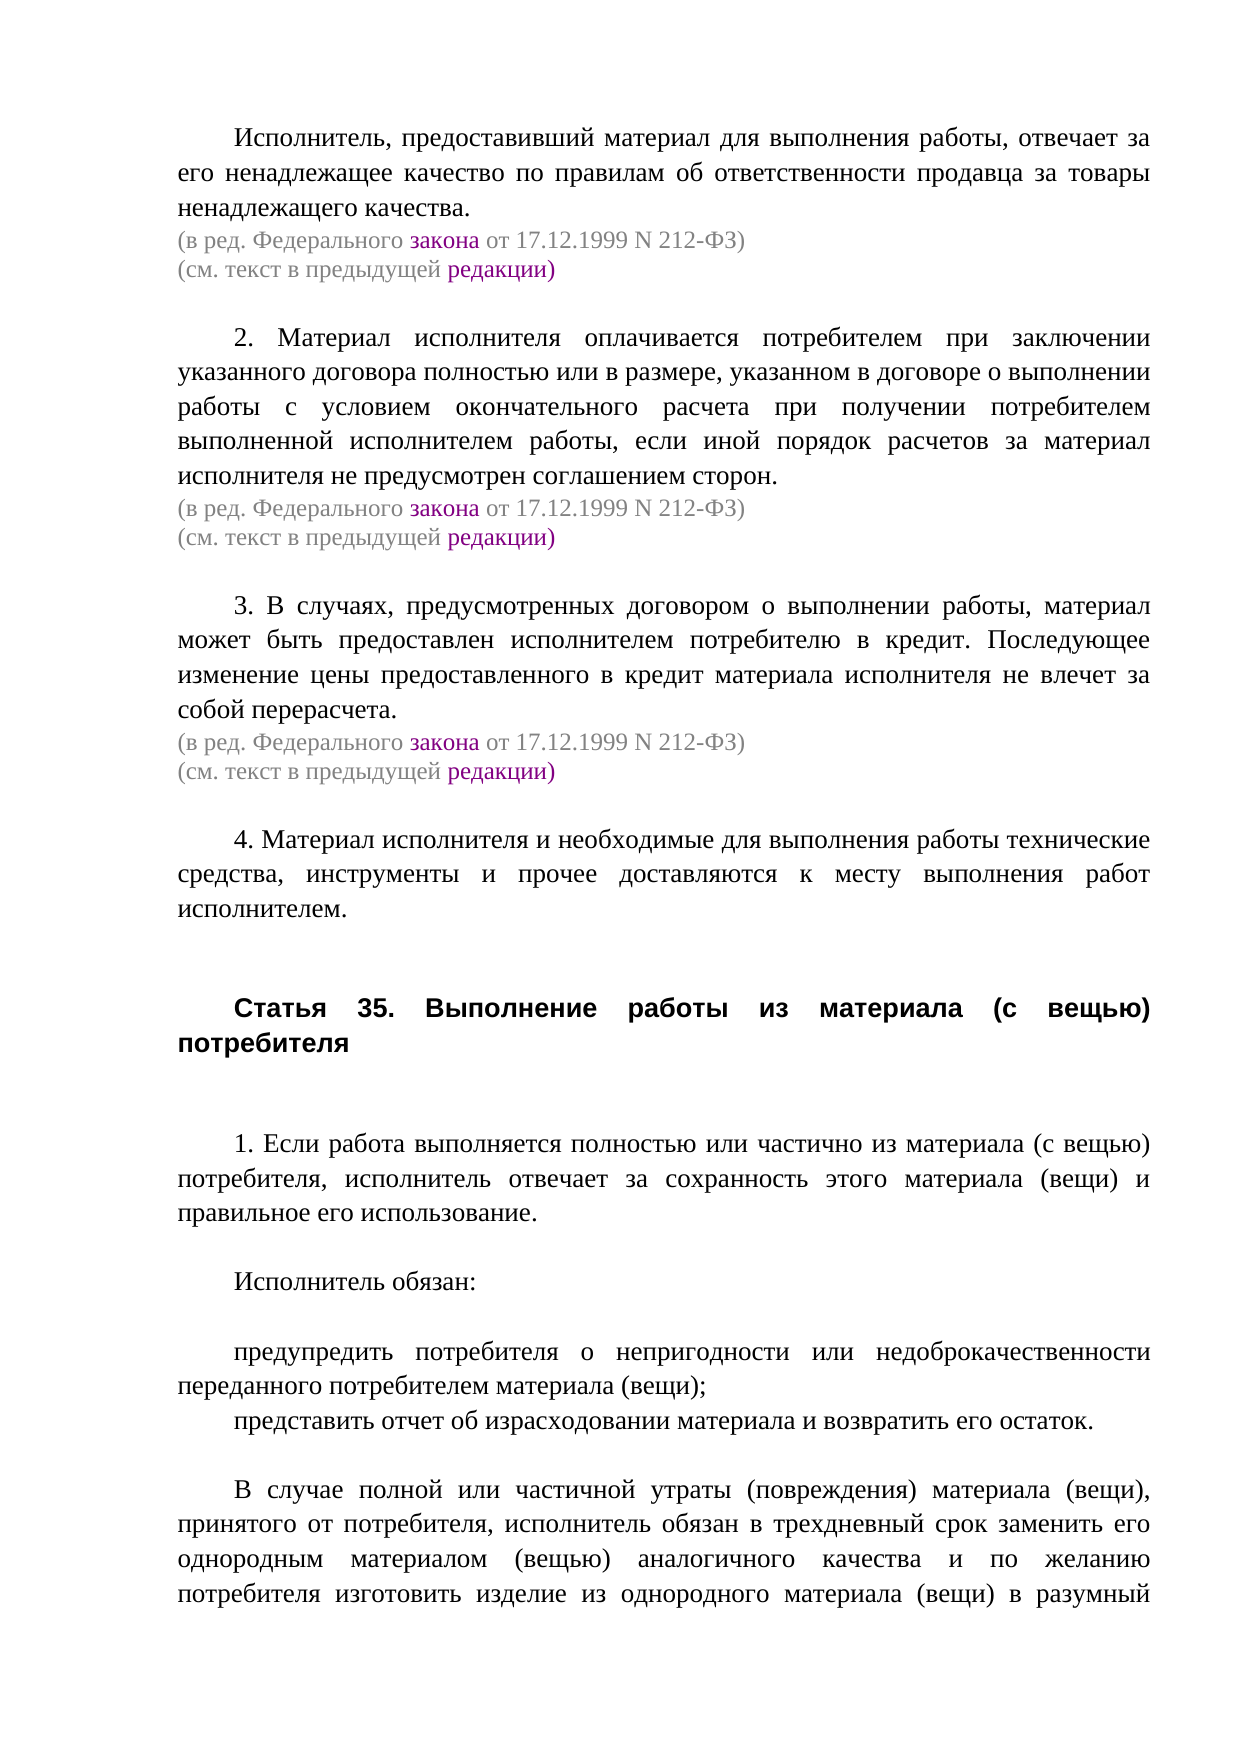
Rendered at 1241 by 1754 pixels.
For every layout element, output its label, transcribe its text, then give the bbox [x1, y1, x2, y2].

text предупредить потребителя о непригодности или недоброкачественности переданного потребителем материала (вещи); [177, 1331, 1152, 1400]
text (см. текст в предыдущей редакции) [177, 522, 1152, 551]
text 2. Материал исполнителя оплачивается потребителем при заключении указанного договора полностью или в размере, указанном в договоре о выполнении работы с условием окончательного расчета при получении потребителем выполненной исполнителем работы, если иной порядок расчетов за материал исполнителя не предусмотрен соглашением сторон. [177, 317, 1152, 490]
text Статья 35. Выполнение работы из материала (с вещью) потребителя [177, 989, 1152, 1058]
text (см. текст в предыдущей редакции) [177, 756, 1152, 785]
text 1. Если работа выполняется полностью или частично из материала (с вещью) потребителя, исполнитель отвечает за сохранность этого материала (вещи) и правильное его использование. [177, 1124, 1152, 1227]
text представить отчет об израсходовании материала и возвратить его остаток. [177, 1400, 1152, 1435]
text Исполнитель, предоставивший материал для выполнения работы, отвечает за его ненадлежащее качество по правилам об ответственности продавца за товары ненадлежащего качества. [177, 118, 1152, 222]
text 4. Материал исполнителя и необходимые для выполнения работы технические средства, инструменты и прочее доставляются к месту выполнения работ исполнителем. [177, 819, 1152, 923]
text (в ред. Федерального закона от 17.12.1999 N 212-ФЗ) [177, 222, 1152, 254]
text (в ред. Федерального закона от 17.12.1999 N 212-ФЗ) [177, 724, 1152, 756]
text (см. текст в предыдущей редакции) [177, 254, 1152, 283]
text Исполнитель обязан: [177, 1262, 1152, 1297]
text 3. В случаях, предусмотренных договором о выполнении работы, материал может быть предоставлен исполнителем потребителю в кредит. Последующее изменение цены предоставленного в кредит материала исполнителя не влечет за собой перерасчета. [177, 586, 1152, 724]
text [177, 1469, 1152, 1608]
text (в ред. Федерального закона от 17.12.1999 N 212-ФЗ) [177, 490, 1152, 522]
